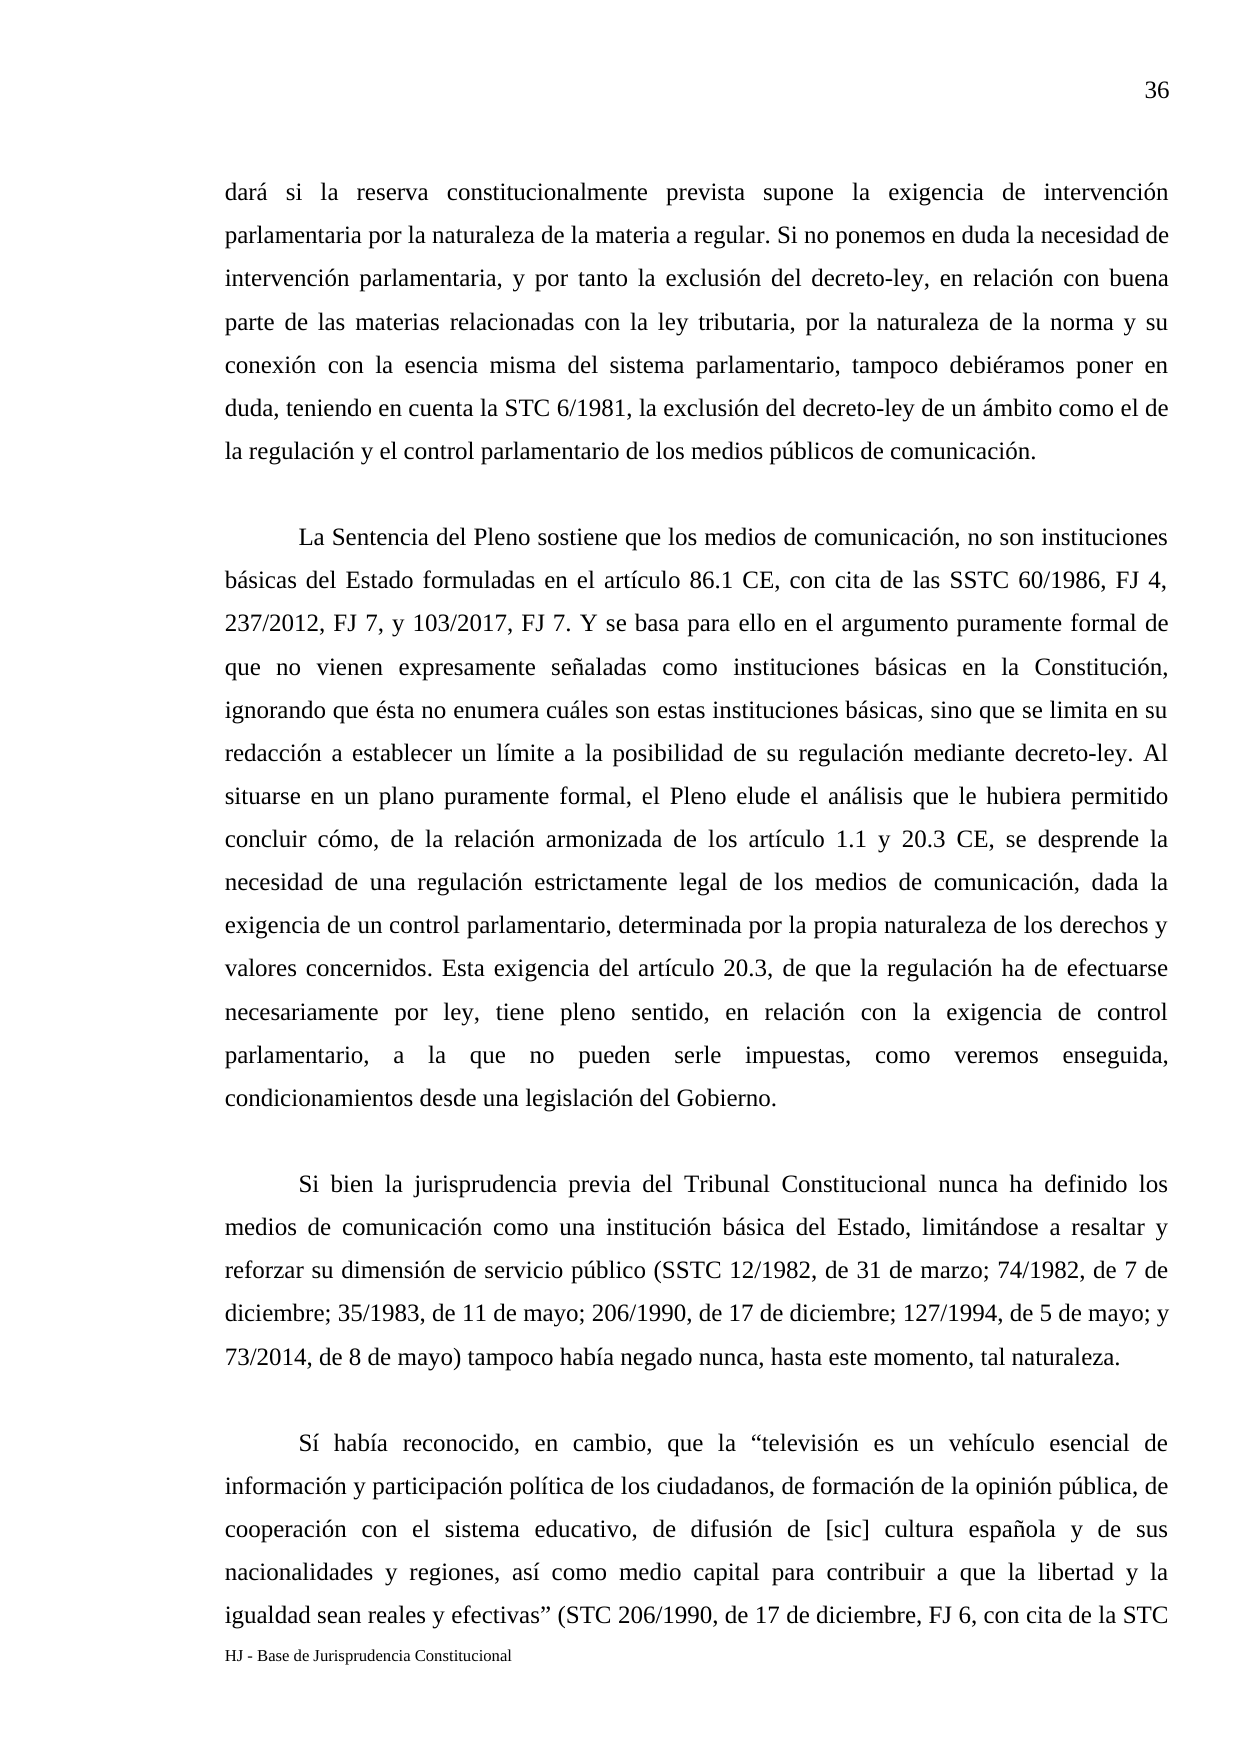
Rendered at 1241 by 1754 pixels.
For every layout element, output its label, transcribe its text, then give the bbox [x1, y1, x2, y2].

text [224, 177, 1169, 465]
text La Sentencia del Pleno sostiene que los medios de comunicación, no son instituciones básicas del Estado formuladas en el artículo 86.1 CE, con cita de las SSTC 60/1986, FJ 4, 237/2012, FJ 7, y 103/2017, FJ 7. Y se basa para ello en el argumento puramente formal de que no vienen expresamente señaladas como instituciones básicas en la Constitución, ignorando que ésta no enumera cuáles son estas instituciones básicas, sino que se limita en su redacción a establecer un límite a la posibilidad de su regulación mediante decreto-ley. Al situarse en un plano puramente formal, el Pleno elude el análisis que le hubiera permitido concluir cómo, de la relación armonizada de los artículo 1.1 y 20.3 CE, se desprende la necesidad de una regulación estrictamente legal de los medios de comunicación, dada la exigencia de un control parlamentario, determinada por la propia naturaleza de los derechos y valores concernidos. Esta exigencia del artículo 20.3, de que la regulación ha de efectuarse necesariamente por ley, tiene pleno sentido, en relación con la exigencia de control parlamentario, a la que no pueden serle impuestas, como veremos enseguida, condicionamientos desde una legislación del Gobierno. [224, 522, 1169, 1112]
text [224, 1428, 1169, 1629]
text Si bien la jurisprudencia previa del Tribunal Constitucional nunca ha definido los medios de comunicación como una institución básica del Estado, limitándose a resaltar y reforzar su dimensión de servicio público (SSTC 12/1982, de 31 de marzo; 74/1982, de 7 de diciembre; 35/1983, de 11 de mayo; 206/1990, de 17 de diciembre; 127/1994, de 5 de mayo; y 73/2014, de 8 de mayo) tampoco había negado nunca, hasta este momento, tal naturaleza. [224, 1169, 1169, 1370]
